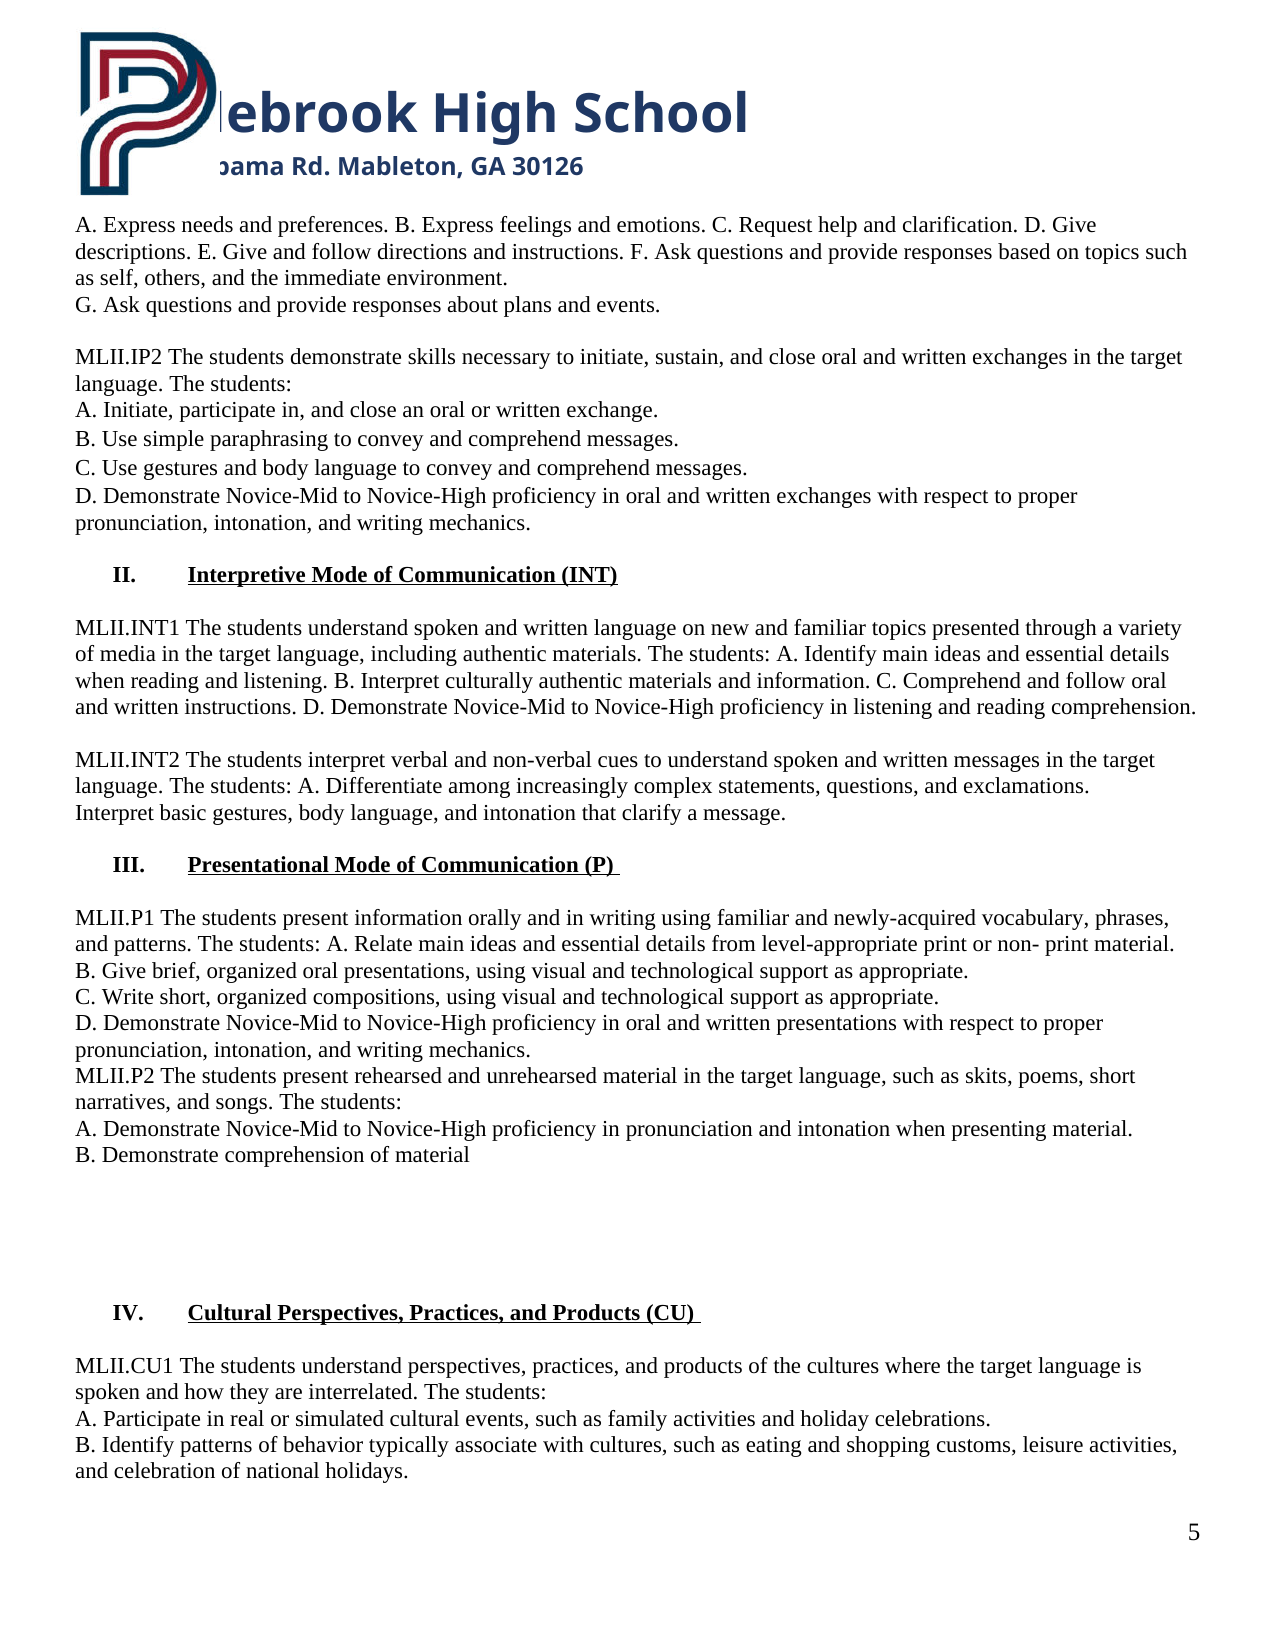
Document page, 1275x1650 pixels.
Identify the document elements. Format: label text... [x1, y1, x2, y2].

text C. Write short, organized compositions, using visual and technological support as appropriate. [75, 983, 1200, 1009]
text MLII.CU1 The students understand perspectives, practices, and products of the cultures where the target language is spoken and how they are interrelated. The students: [75, 1352, 1200, 1405]
text MLII.P1 The students present information orally and in writing using familiar and newly-acquired vocabulary, phrases, and patterns. The students: A. Relate main ideas and essential details from level-appropriate print or non- print material. B. Give brief, organized oral presentations, using visual and technological support as appropriate. [75, 904, 1200, 983]
text MLII.P2 The students present rehearsed and unrehearsed material in the target language, such as skits, poems, short narratives, and songs. The students: [75, 1062, 1200, 1115]
text MLII.INT2 The students interpret verbal and non-verbal cues to understand spoken and written messages in the target language. The students: A. Differentiate among increasingly complex statements, questions, and exclamations. [75, 746, 1200, 798]
text Interpret basic gestures, body language, and intonation that clarify a message. [75, 798, 1200, 825]
text A. Initiate, participate in, and close an oral or written exchange. [75, 396, 1200, 422]
text D. Demonstrate Novice-Mid to Novice-High proficiency in oral and written exchanges with respect to proper pronunciation, intonation, and writing mechanics. [75, 482, 1200, 535]
picture [69, 27, 220, 196]
list Interpretive Mode of Communication (INT) [112, 561, 1200, 588]
text D. Demonstrate Novice-Mid to Novice-High proficiency in oral and written presentations with respect to proper pronunciation, intonation, and writing mechanics. [75, 1009, 1200, 1062]
text MLII.IP2 The students demonstrate skills necessary to initiate, sustain, and close oral and written exchanges in the target language. The students: [75, 343, 1200, 396]
text G. Ask questions and provide responses about plans and events. [75, 291, 1200, 317]
text B. Identify patterns of behavior typically associate with cultures, such as eating and shopping customs, leisure activities, and celebration of national holidays. [75, 1431, 1200, 1484]
list Presentational Mode of Communication (P) [112, 851, 1200, 878]
text MLII.INT1 The students understand spoken and written language on new and familiar topics presented through a variety of media in the target language, including authentic materials. The students: A. Identify main ideas and essential details when reading and listening. B. Interpret culturally authentic materials and information. C. Comprehend and follow oral and written instructions. D. Demonstrate Novice-Mid to Novice-High proficiency in listening and reading comprehension. [75, 614, 1200, 719]
text B. Use simple paraphrasing to convey and comprehend messages. [75, 425, 1200, 451]
text A. Express needs and preferences. B. Express feelings and emotions. C. Request help and clarification. D. Give descriptions. E. Give and follow directions and instructions. F. Ask questions and provide responses based on topics such as self, others, and the immediate environment. [75, 212, 1200, 291]
text A. Participate in real or simulated cultural events, such as family activities and holiday celebrations. [75, 1405, 1200, 1431]
text C. Use gestures and body language to convey and comprehend messages. [75, 453, 1200, 480]
text A. Demonstrate Novice-Mid to Novice-High proficiency in pronunciation and intonation when presenting material. [75, 1115, 1200, 1141]
text B. Demonstrate comprehension of material [75, 1141, 1200, 1167]
list Cultural Perspectives, Practices, and Products (CU) [112, 1299, 1200, 1326]
